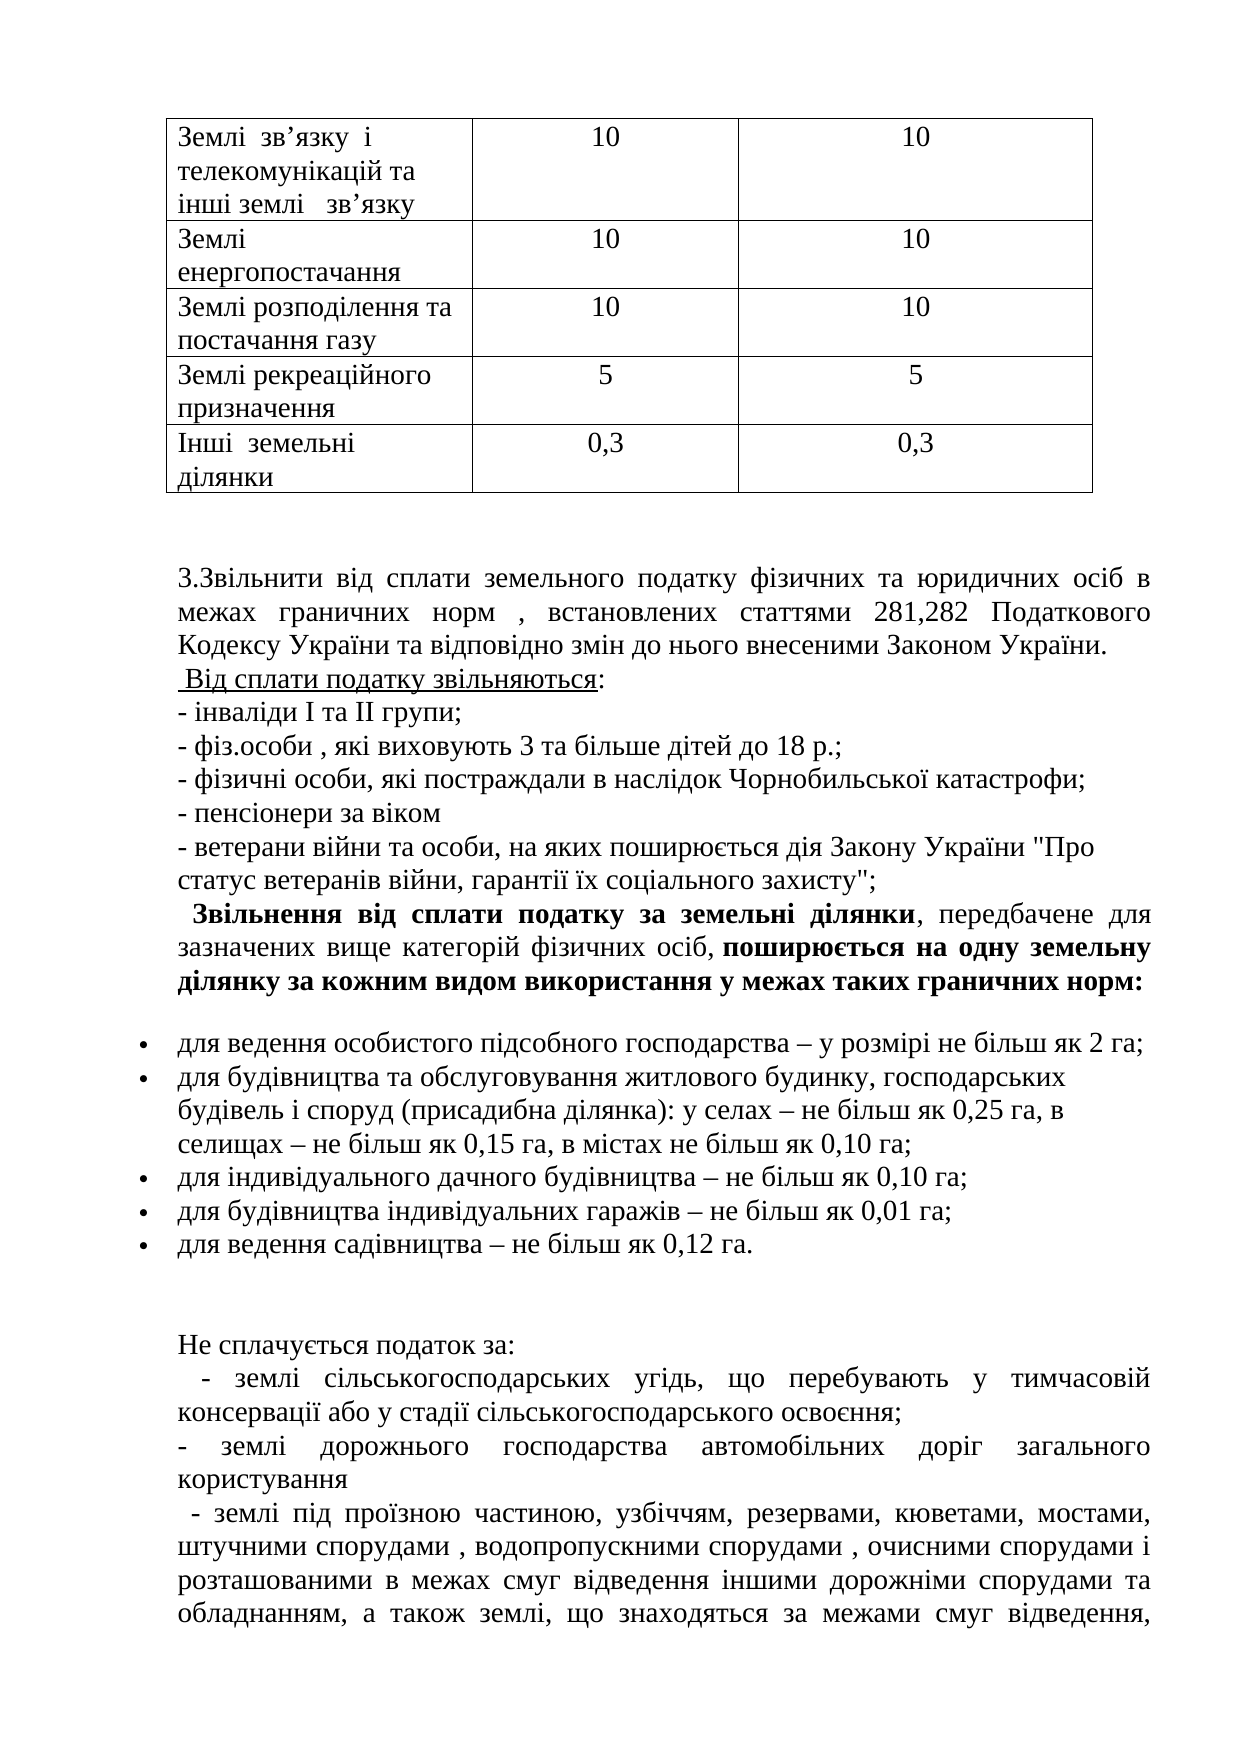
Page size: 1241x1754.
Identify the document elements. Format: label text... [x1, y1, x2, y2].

list для ведення особистого підсобного господарства – у розмірі не більш як 2 га; [140, 1025, 1152, 1059]
table_cell 5 [739, 357, 1092, 424]
table_cell 10 [473, 289, 738, 356]
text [177, 1495, 1152, 1629]
text - фіз.особи , які виховують 3 та більше дітей до 18 р.; [177, 728, 1152, 762]
table_cell 10 [473, 221, 738, 288]
text Від сплати податку звільняються: [177, 661, 1152, 694]
table_cell 10 [739, 289, 1092, 356]
table_cell Землі енергопостачання [167, 221, 472, 288]
table_cell 10 [739, 221, 1092, 288]
list для будівництва та обслуговування житлового будинку, господарських будівель і споруд (присадибна ділянка): у селах – не більш як 0,25 га, в селищах – не більш як 0,15 га, в містах не більш як 0,10 га; [140, 1059, 1152, 1159]
list для будівництва індивідуальних гаражів – не більш як 0,01 га; [140, 1193, 1152, 1226]
table_cell 10 [739, 119, 1092, 220]
text Не сплачується податок за: [177, 1327, 1152, 1361]
text - землі дорожнього господарства автомобільних доріг загального користування [177, 1428, 1152, 1495]
table_cell 0,3 [739, 425, 1092, 492]
text Звільнення від сплати податку за земельні ділянки, передбачене для зазначених вище категорій фізичних осіб, поширюється на одну земельну ділянку за кожним видом використання у межах таких граничних норм: [177, 896, 1152, 1025]
table_cell 10 [473, 119, 738, 220]
text - землі сільськогосподарських угідь, що перебувають у тимчасовій консервації або у стадії сільськогосподарського освоєння; [177, 1361, 1152, 1428]
list для індивідуального дачного будівництва – не більш як 0,10 га; [140, 1159, 1152, 1193]
text - пенсіонери за віком [177, 795, 1152, 829]
table_cell Землі рекреаційного призначення [167, 357, 472, 424]
table_cell Землі зв’язку і телекомунікацій та інші землі зв’язку [167, 119, 472, 220]
text - інваліди І та ІІ групи; [177, 694, 1152, 728]
text - ветерани війни та особи, на яких поширюється дія Закону України "Про статус ветеранів війни, гарантії їх соціального захисту"; [177, 829, 1152, 896]
list для ведення садівництва – не більш як 0,12 га. [140, 1226, 1152, 1260]
table_cell Землі розподілення та постачання газу [167, 289, 472, 356]
text - фізичні особи, які постраждали в наслідок Чорнобильської катастрофи; [177, 762, 1152, 795]
text 3.Звільнити від сплати земельного податку фізичних та юридичних осіб в межах граничних норм , встановлених статтями 281,282 Податкового Кодексу України та відповідно змін до нього внесеними Законом України. [177, 560, 1152, 661]
table_cell 5 [473, 357, 738, 424]
table_cell Інші земельні ділянки [167, 425, 472, 492]
table_cell 0,3 [473, 425, 738, 492]
